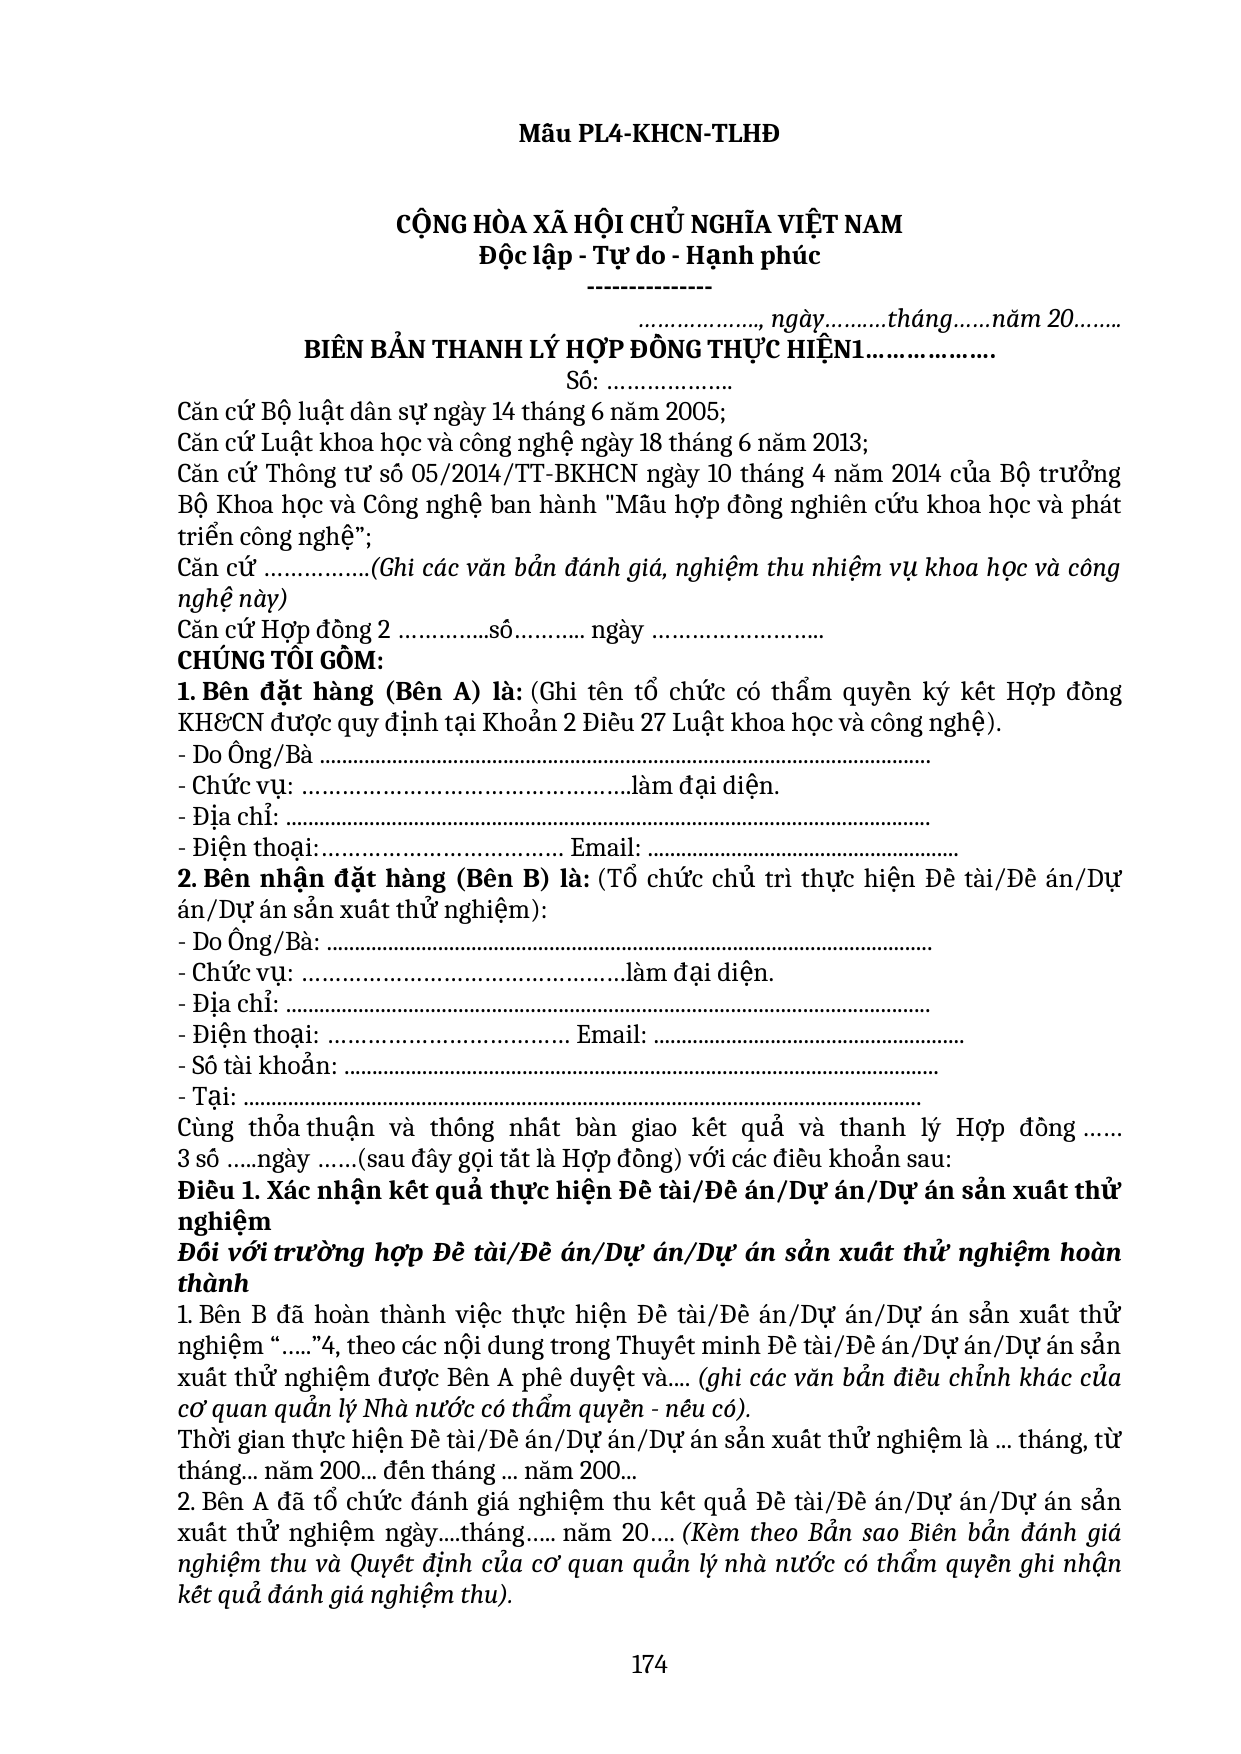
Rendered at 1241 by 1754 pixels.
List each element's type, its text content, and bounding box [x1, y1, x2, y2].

text 1. Bên đặt hàng (Bên A) là: (Ghi tên tổ chức có thẩm quyền ký kết Hợp đồng KH&CN được quy định tại Khoản 2 Điều 27 Luật khoa học và công nghệ). [177, 676, 1122, 739]
text - Điện thoại:……………………………… Email: ........................................................ [177, 832, 1122, 863]
text Thời gian thực hiện Đề tài/Đề án/Dự án/Dự án sản xuất thử nghiệm là ... tháng, từ tháng... năm 200... đến tháng ... năm 200... [177, 1424, 1122, 1486]
text 1. Bên B đã hoàn thành việc thực hiện Đề tài/Đề án/Dự án/Dự án sản xuất thử nghiệm “…..”4, theo các nội dung trong Thuyết minh Đề tài/Đề án/Dự án/Dự án sản xuất thử nghiệm được Bên A phê duyệt và.... (ghi các văn bản điều chỉnh khác của cơ quan quản lý Nhà nước có thẩm quyền - nếu có). [177, 1299, 1122, 1424]
text Căn cứ Luật khoa học và công nghệ ngày 18 tháng 6 năm 2013; [177, 427, 1122, 458]
text - Điện thoại: ……………………………… Email: ........................................................ [177, 1019, 1122, 1050]
text - Tại: .......................................................................................................................... [177, 1081, 1122, 1112]
text Số: ………………. [177, 365, 1122, 396]
text Căn cứ Hợp đồng 2 …………..số……….. ngày …………………….. [177, 614, 1122, 645]
text - Chức vụ: ………………………………………….làm đại diện. [177, 770, 1122, 801]
text Điều 1. Xác nhận kết quả thực hiện Đề tài/Đề án/Dự án/Dự án sản xuất thử nghiệm [177, 1175, 1122, 1237]
text BIÊN BẢN THANH LÝ HỢP ĐỒNG THỰC HIỆN1………………. [177, 334, 1122, 365]
text Đối với trường hợp Đề tài/Đề án/Dự án/Dự án sản xuất thử nghiệm hoàn thành [177, 1237, 1122, 1299]
text CỘNG HÒA XÃ HỘI CHỦ NGHĨA VIỆT NAM Độc lập - Tự do - Hạnh phúc --------------- [177, 209, 1122, 303]
text Căn cứ …………….(Ghi các văn bản đánh giá, nghiệm thu nhiệm vụ khoa học và công nghệ này) [177, 552, 1122, 614]
text - Do Ông/Bà: ............................................................................................................. [177, 926, 1122, 957]
text Căn cứ Thông tư số 05/2014/TT-BKHCN ngày 10 tháng 4 năm 2014 của Bộ trưởng Bộ Khoa học và Công nghệ ban hành "Mẫu hợp đồng nghiên cứu khoa học và phát triển công nghệ”; [177, 458, 1122, 552]
text - Chức vụ: …………………………………………làm đại diện. [177, 957, 1122, 988]
text 2. Bên A đã tổ chức đánh giá nghiệm thu kết quả Đề tài/Đề án/Dự án/Dự án sản xuất thử nghiệm ngày....tháng….. năm 20…. (Kèm theo Bản sao Biên bản đánh giá nghiệm thu và Quyết định của cơ quan quản lý nhà nước có thẩm quyền ghi nhận kết quả đánh giá nghiệm thu). [177, 1486, 1122, 1611]
text Căn cứ Bộ luật dân sự ngày 14 tháng 6 năm 2005; [177, 396, 1122, 427]
text - Địa chỉ: .................................................................................................................... [177, 988, 1122, 1019]
text Cùng thỏa thuận và thống nhất bàn giao kết quả và thanh lý Hợp đồng ……3 số …..ngày ……(sau đây gọi tắt là Hợp đồng) với các điều khoản sau: [177, 1112, 1122, 1175]
text - Số tài khoản: ........................................................................................................... [177, 1050, 1122, 1081]
text - Do Ông/Bà .............................................................................................................. [177, 739, 1122, 770]
text 2. Bên nhận đặt hàng (Bên B) là: (Tổ chức chủ trì thực hiện Đề tài/Đề án/Dự án/Dự án sản xuất thử nghiệm): [177, 863, 1122, 926]
text Mẫu PL4-KHCN-TLHĐ [177, 118, 1122, 149]
text CHÚNG TÔI GỒM: [177, 645, 1122, 676]
text - Địa chỉ: .................................................................................................................... [177, 801, 1122, 832]
text ………………., ngày…….…tháng……năm 20…….. [177, 303, 1122, 334]
